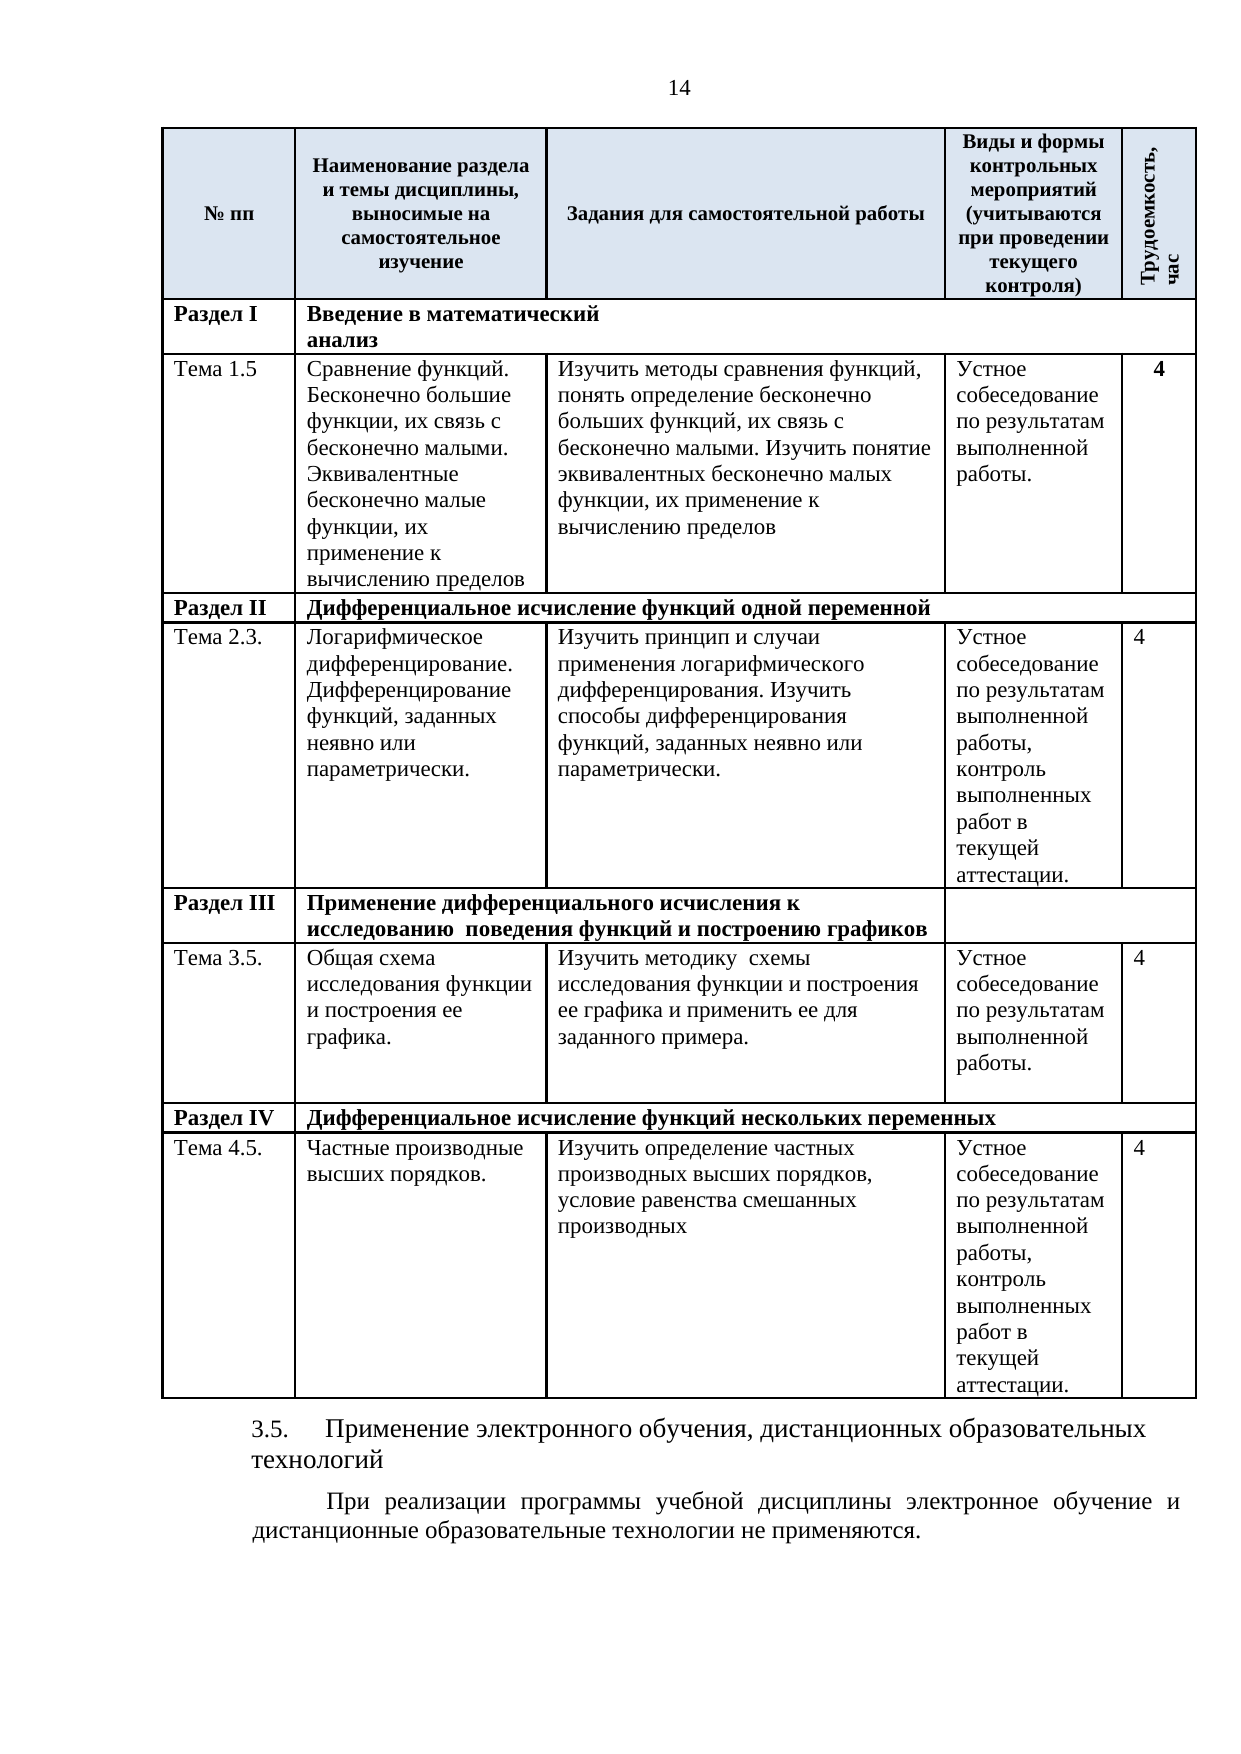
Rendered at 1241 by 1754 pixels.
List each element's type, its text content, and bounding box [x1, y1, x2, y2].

table_cell Раздел II [164, 594, 294, 621]
table_cell Введение в математический анализ [296, 300, 1195, 353]
table_cell [946, 889, 1195, 942]
table_cell 4 [1123, 624, 1195, 887]
table_cell Устное собеседование по результатам выполненной работы, контроль выполненных работ в текущей аттестации. [946, 624, 1121, 887]
table_cell 4 [1123, 1134, 1195, 1397]
table_cell Частные производные высших порядков. [296, 1134, 545, 1397]
table_cell Устное собеседование по результатам выполненной работы. [946, 355, 1121, 592]
table_cell Общая схема исследования функции и построения ее графика. [296, 944, 545, 1102]
table_header Задания для самостоятельной работы [548, 129, 944, 298]
table_cell Применение дифференциального исчисления к исследованию поведения функций и построению графиков [296, 889, 944, 942]
table_cell Раздел I [164, 300, 294, 353]
table_cell 4 [1123, 944, 1195, 1102]
table_cell Изучить определение частных производных высших порядков, условие равенства смешанных производных [548, 1134, 944, 1397]
table_cell Тема 3.5. [164, 944, 294, 1102]
table_cell 4 [1123, 355, 1195, 592]
table_header Наименование раздела и темы дисциплины, выносимые на самостоятельное изучение [296, 129, 545, 298]
table_header № пп [164, 129, 294, 298]
table_cell Дифференциальное исчисление функций нескольких переменных [296, 1104, 1195, 1131]
table_cell Изучить методы сравнения функций, понять определение бесконечно больших функций, их связь с бесконечно малыми. Изучить понятие эквивалентных бесконечно малых функции, их применение к вычислению пределов [548, 355, 944, 592]
text При реализации программы учебной дисциплины электронное обучение и дистанционные образовательные технологии не применяются. [252, 1486, 1181, 1544]
table_cell Устное собеседование по результатам выполненной работы. [946, 944, 1121, 1102]
table_header Виды и формы контрольных мероприятий (учитываются при проведении текущего контроля) [946, 129, 1121, 298]
table_header Трудоемкость, час [1123, 129, 1195, 298]
table_cell Логарифмическое дифференцирование. Дифференцирование функций, заданных неявно или параметрически. [296, 624, 545, 887]
subtitle Применение электронного обучения, дистанционных образовательных технологий [251, 1412, 1181, 1474]
table_cell Дифференциальное исчисление функций одной переменной [296, 594, 1195, 621]
table_cell Раздел III [164, 889, 294, 942]
table_cell Сравнение функций. Бесконечно большие функции, их связь с бесконечно малыми. Эквивалентные бесконечно малые функции, их применение к вычислению пределов [296, 355, 545, 592]
table_cell Изучить методику схемы исследования функции и построения ее графика и применить ее для заданного примера. [548, 944, 944, 1102]
table_cell Раздел IV [164, 1104, 294, 1131]
table_cell Тема 4.5. [164, 1134, 294, 1397]
table_cell Тема 1.5 [164, 355, 294, 592]
table_cell Устное собеседование по результатам выполненной работы, контроль выполненных работ в текущей аттестации. [946, 1134, 1121, 1397]
table_cell Тема 2.3. [164, 624, 294, 887]
table_cell Изучить принцип и случаи применения логарифмического дифференцирования. Изучить способы дифференцирования функций, заданных неявно или параметрически. [548, 624, 944, 887]
